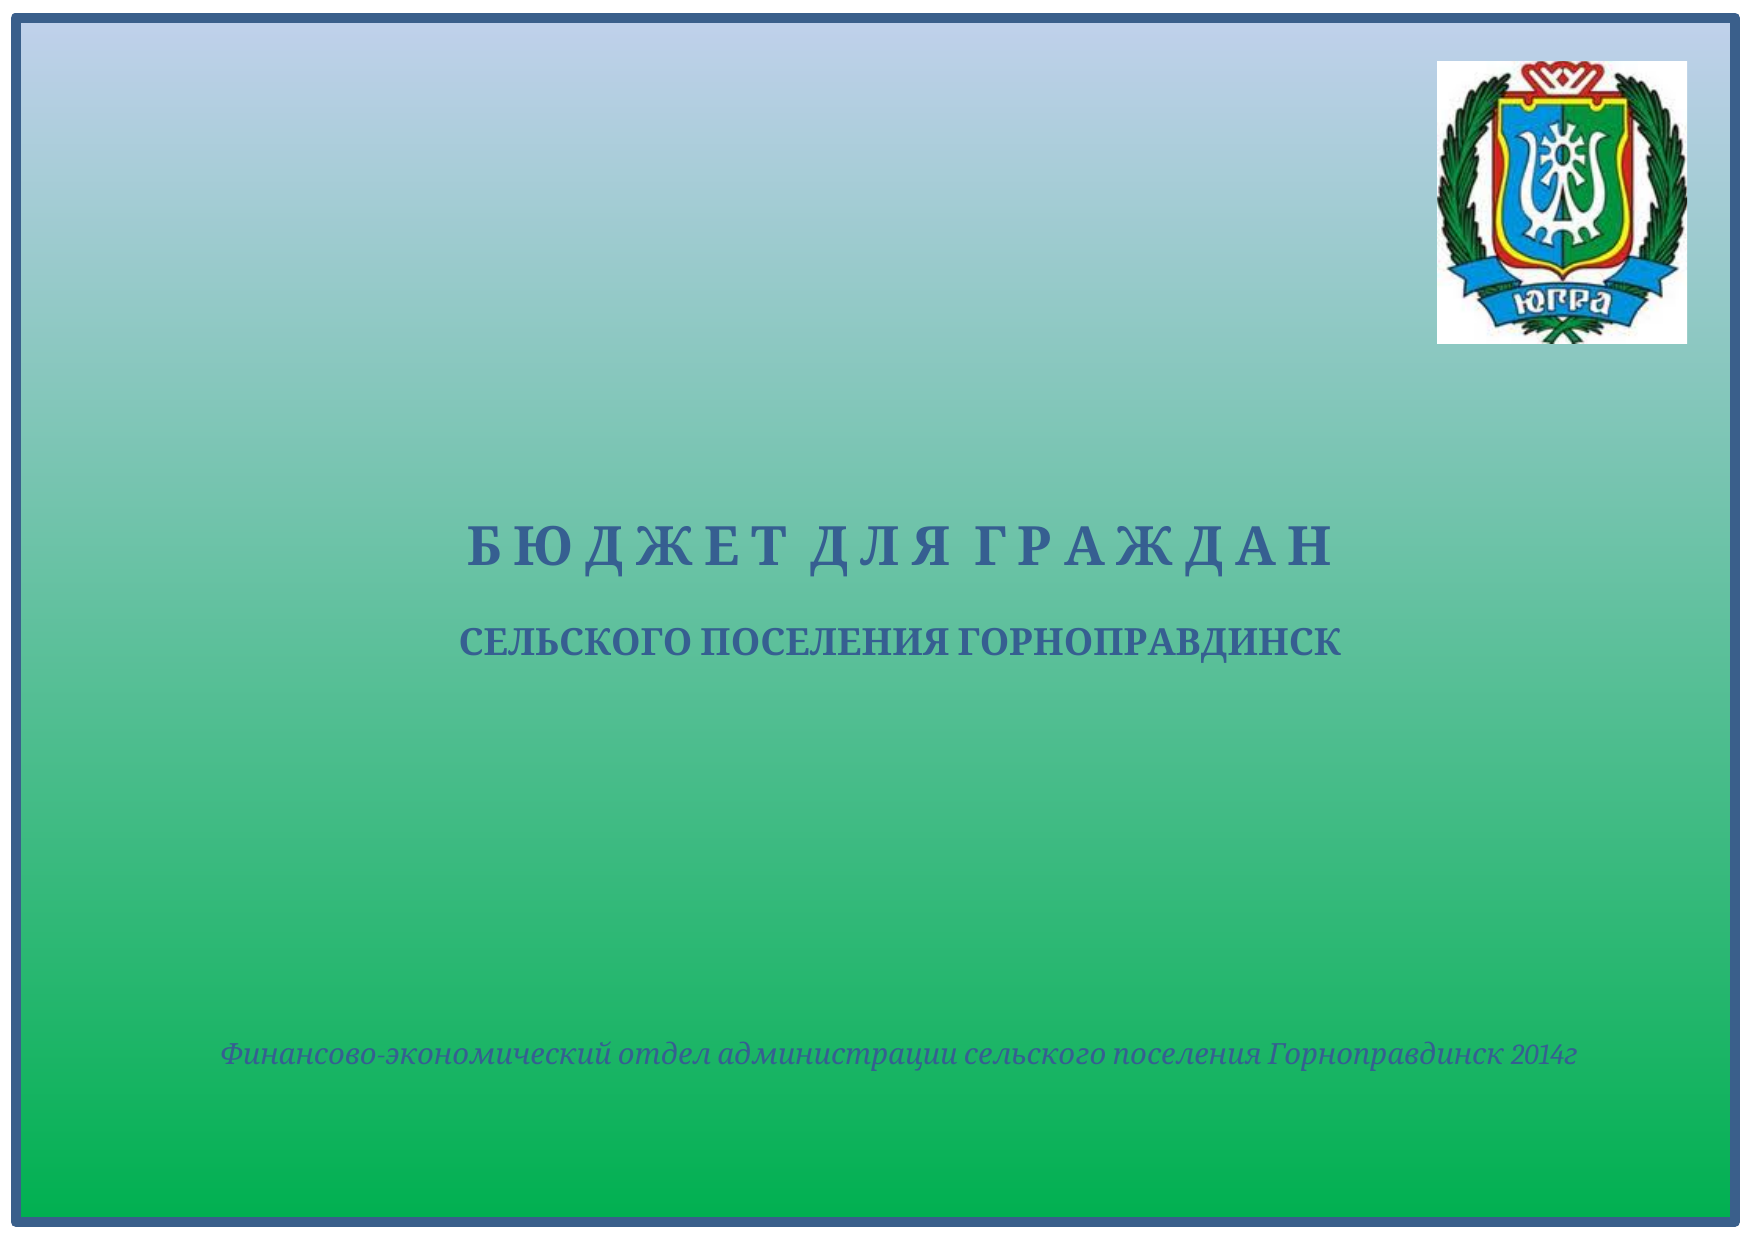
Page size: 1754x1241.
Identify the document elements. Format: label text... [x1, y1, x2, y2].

text Финансово-экономический отдел администрации сельского поселения Горноправдинск 2014г [71, 1038, 1728, 1072]
subtitle Б Ю Д Ж Е Т Д Л Я Г Р А Ж Д А Н [71, 516, 1728, 578]
subtitle СЕЛЬСКОГО ПОСЕЛЕНИЯ ГОРНОПРАВДИНСК [71, 622, 1728, 665]
picture [1437, 61, 1688, 344]
